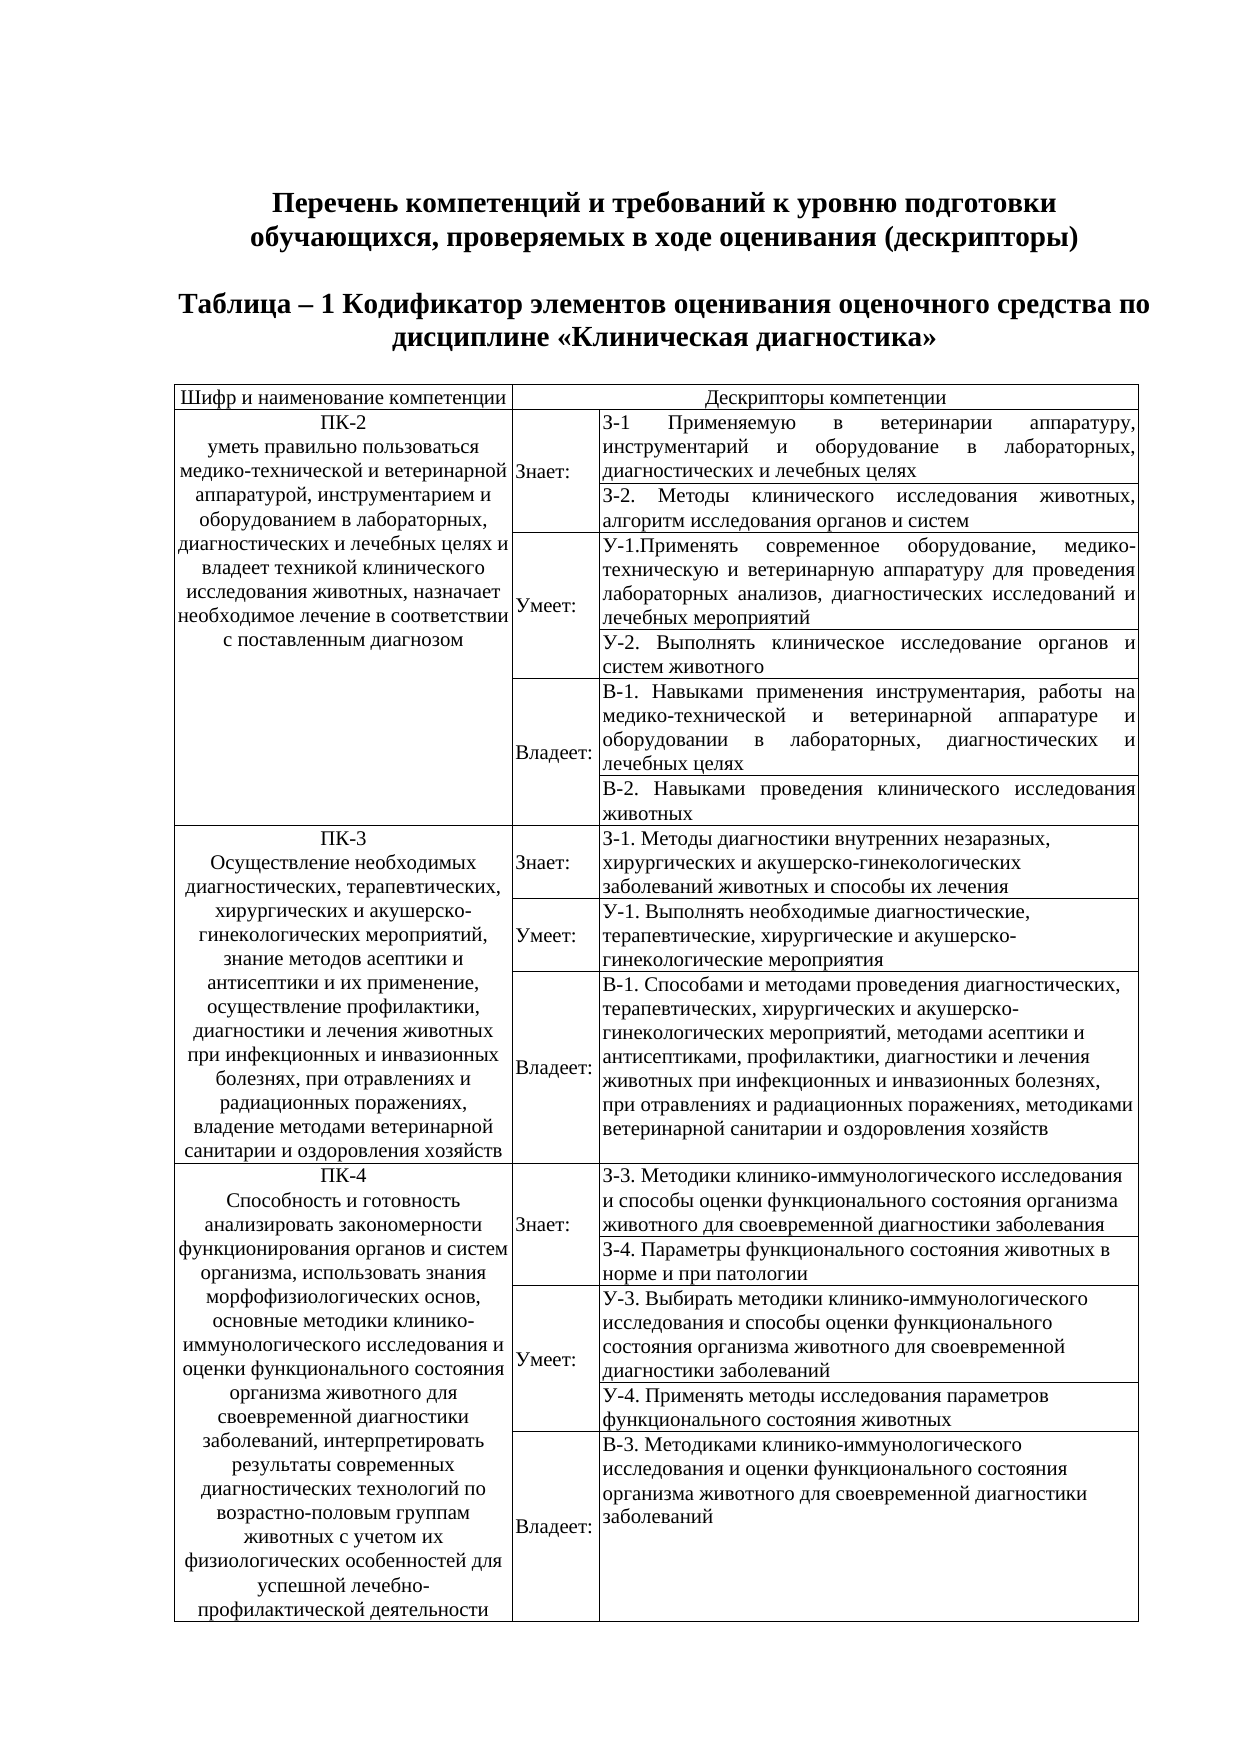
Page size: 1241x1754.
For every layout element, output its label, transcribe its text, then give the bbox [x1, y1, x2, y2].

table_header Шифр и наименование компетенции [175, 385, 512, 409]
table_cell У-4. Применять методы исследования параметров функционального состояния животных [600, 1383, 1138, 1431]
table_cell В-3. Методиками клинико-иммунологического исследования и оценки функционального состояния организма животного для своевременной диагностики заболеваний [600, 1432, 1138, 1621]
table_cell У-1. Выполнять необходимые диагностические, терапевтические, хирургические и акушерско-гинекологические мероприятия [600, 899, 1138, 971]
table_cell У-1.Применять современное оборудование, медико-техническую и ветеринарную аппаратуру для проведения лабораторных анализов, диагностических исследований и лечебных мероприятий [600, 533, 1138, 629]
table_cell В-1. Навыками применения инструментария, работы на медико-технической и ветеринарной аппаратуре и оборудовании в лабораторных, диагностических и лечебных целях [600, 679, 1138, 775]
text Перечень компетенций и требований к уровню подготовки обучающихся, проверяемых в ходе оценивания (дескрипторы) [177, 185, 1152, 252]
table_cell Владеет: [513, 679, 599, 824]
table_cell З-1 Применяемую в ветеринарии аппаратуру, инструментарий и оборудование в лабораторных, диагностических и лечебных целях [600, 410, 1138, 482]
table_cell В-2. Навыками проведения клинического исследования животных [600, 776, 1138, 824]
table_cell З-2. Методы клинического исследования животных, алгоритм исследования органов и систем [600, 484, 1138, 532]
table_cell У-3. Выбирать методики клинико-иммунологического исследования и способы оценки функционального состояния организма животного для своевременной диагностики заболеваний [600, 1286, 1138, 1382]
table_header Дескрипторы компетенции [513, 385, 1138, 409]
table_cell Знает: [513, 410, 599, 532]
table_cell ПК-2 уметь правильно пользоваться медико-технической и ветеринарной аппаратурой, инструментарием и оборудованием в лабораторных, диагностических и лечебных целях и владеет техникой клинического исследования животных, назначает необходимое лечение в соответствии с поставленным диагнозом [175, 410, 512, 824]
table_cell З-3. Методики клинико-иммунологического исследования и способы оценки функционального состояния организма животного для своевременной диагностики заболевания [600, 1164, 1138, 1236]
table_cell ПК-4 Способность и готовность анализировать закономерности функционирования органов и систем организма, использовать знания морфофизиологических основ, основные методики клинико-иммунологического исследования и оценки функционального состояния организма животного для своевременной диагностики заболеваний, интерпретировать результаты современных диагностических технологий по возрастно-половым группам животных с учетом их физиологических особенностей для успешной лечебно-профилактической деятельности [175, 1164, 512, 1621]
table_cell Умеет: [513, 1286, 599, 1431]
table_cell З-1. Методы диагностики внутренних незаразных, хирургических и акушерско-гинекологических заболеваний животных и способы их лечения [600, 826, 1138, 898]
table_cell В-1. Способами и методами проведения диагностических, терапевтических, хирургических и акушерско-гинекологических мероприятий, методами асептики и антисептиками, профилактики, диагностики и лечения животных при инфекционных и инвазионных болезнях, при отравлениях и радиационных поражениях, методиками ветеринарной санитарии и оздоровления хозяйств [600, 972, 1138, 1162]
table_cell ПК-3 Осуществление необходимых диагностических, терапевтических, хирургических и акушерско-гинекологических мероприятий, знание методов асептики и антисептики и их применение, осуществление профилактики, диагностики и лечения животных при инфекционных и инвазионных болезнях, при отравлениях и радиационных поражениях, владение методами ветеринарной санитарии и оздоровления хозяйств [175, 826, 512, 1162]
text Таблица – 1 Кодификатор элементов оценивания оценочного средства по дисциплине «Клиническая диагностика» [177, 286, 1152, 353]
table_cell Умеет: [513, 899, 599, 971]
table_cell У-2. Выполнять клиническое исследование органов и систем животного [600, 630, 1138, 678]
table_cell Владеет: [513, 972, 599, 1162]
table_cell Умеет: [513, 533, 599, 678]
table_cell З-4. Параметры функционального состояния животных в норме и при патологии [600, 1237, 1138, 1285]
table_cell Владеет: [513, 1432, 599, 1621]
table_cell Знает: [513, 826, 599, 898]
table_cell Знает: [513, 1164, 599, 1285]
